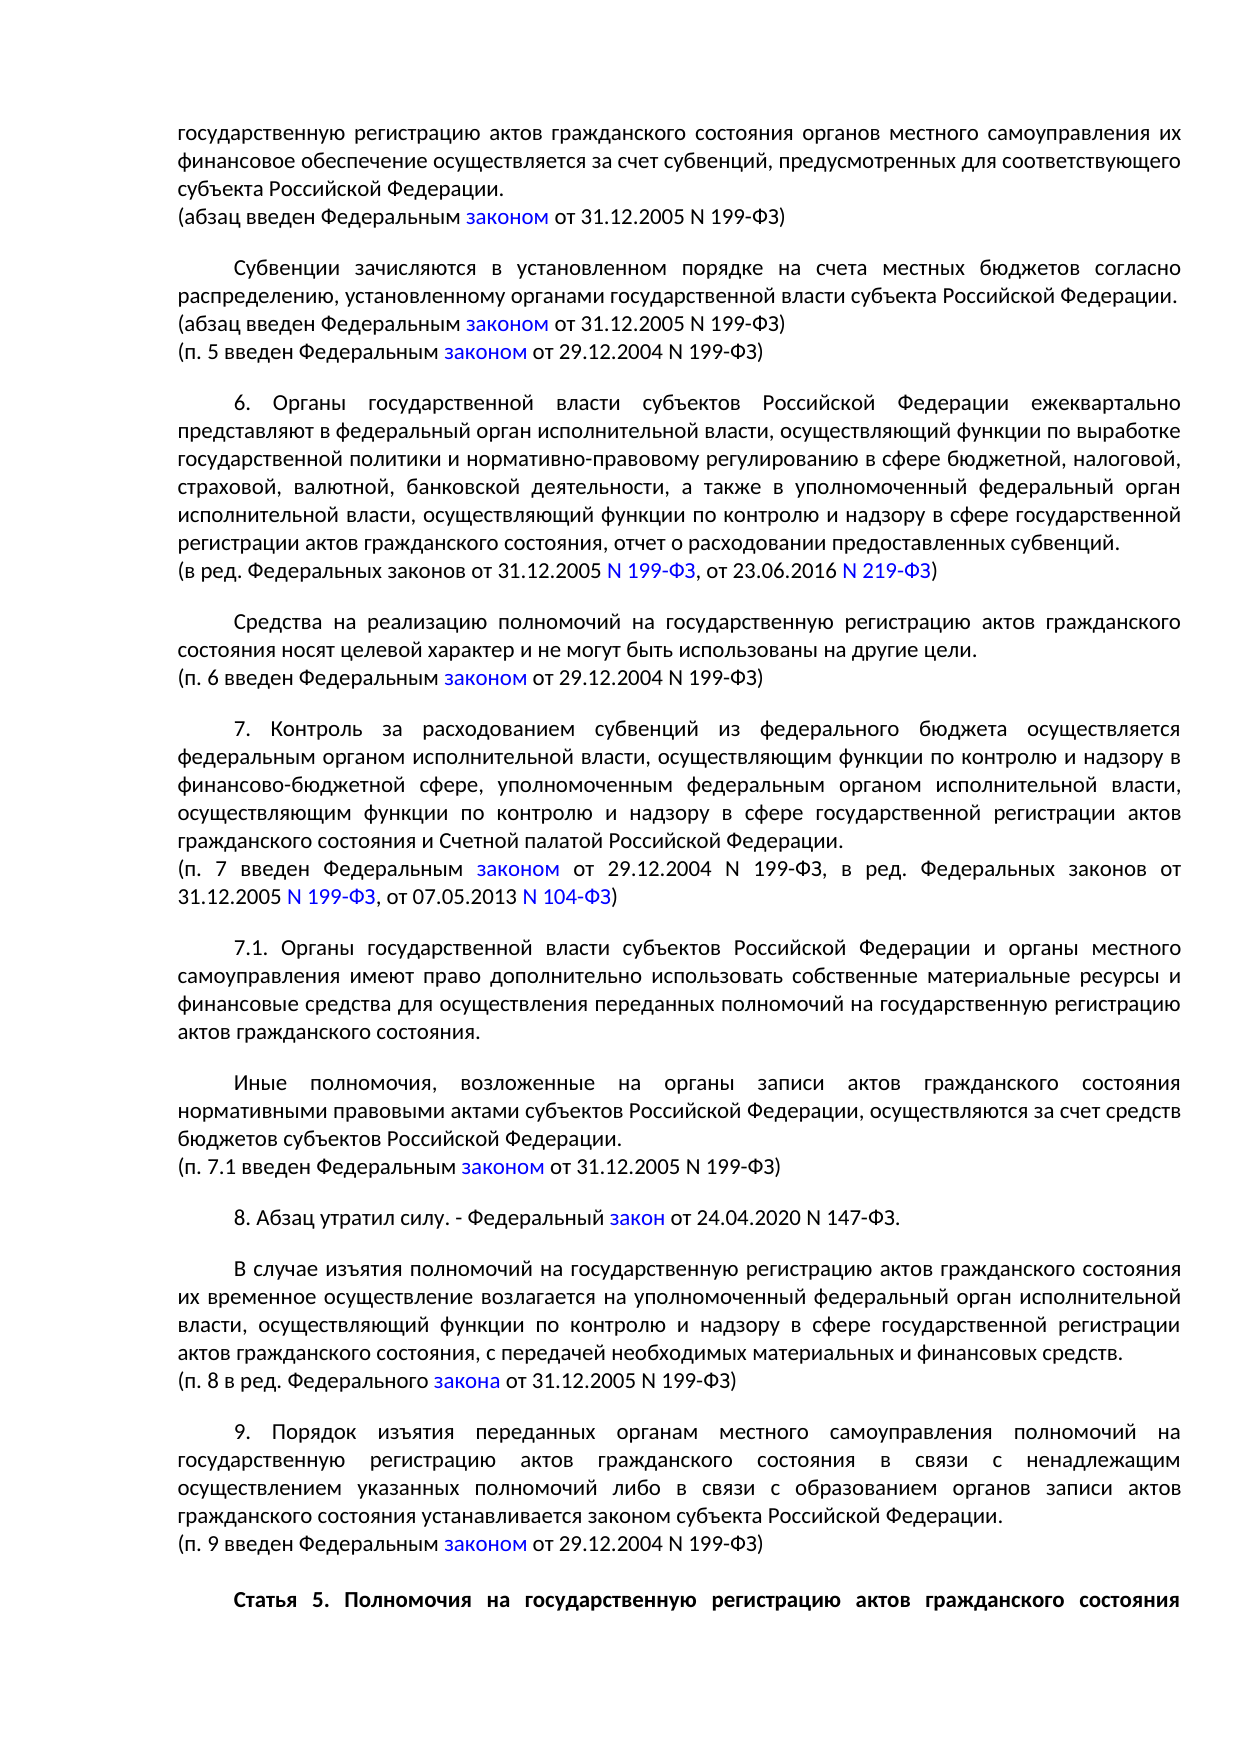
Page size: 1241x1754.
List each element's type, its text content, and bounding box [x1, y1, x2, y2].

text (п. 6 введен Федеральным законом от 29.12.2004 N 199-ФЗ) [177, 663, 1181, 691]
text 9. Порядок изъятия переданных органам местного самоуправления полномочий на государственную регистрацию актов гражданского состояния в связи с ненадлежащим осуществлением указанных полномочий либо в связи с образованием органов записи актов гражданского состояния устанавливается законом субъекта Российской Федерации. [177, 1417, 1181, 1529]
text (п. 8 в ред. Федерального закона от 31.12.2005 N 199-ФЗ) [177, 1366, 1181, 1394]
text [177, 118, 1181, 202]
text 7. Контроль за расходованием субвенций из федерального бюджета осуществляется федеральным органом исполнительной власти, осуществляющим функции по контролю и надзору в финансово-бюджетной сфере, уполномоченным федеральным органом исполнительной власти, осуществляющим функции по контролю и надзору в сфере государственной регистрации актов гражданского состояния и Счетной палатой Российской Федерации. [177, 714, 1181, 854]
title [177, 1585, 1181, 1613]
text 6. Органы государственной власти субъектов Российской Федерации ежеквартально представляют в федеральный орган исполнительной власти, осуществляющий функции по выработке государственной политики и нормативно-правовому регулированию в сфере бюджетной, налоговой, страховой, валютной, банковской деятельности, а также в уполномоченный федеральный орган исполнительной власти, осуществляющий функции по контролю и надзору в сфере государственной регистрации актов гражданского состояния, отчет о расходовании предоставленных субвенций. [177, 388, 1181, 556]
text Субвенции зачисляются в установленном порядке на счета местных бюджетов согласно распределению, установленному органами государственной власти субъекта Российской Федерации. [177, 253, 1181, 309]
text (в ред. Федеральных законов от 31.12.2005 N 199-ФЗ, от 23.06.2016 N 219-ФЗ) [177, 556, 1181, 584]
text (абзац введен Федеральным законом от 31.12.2005 N 199-ФЗ) [177, 202, 1181, 230]
text (абзац введен Федеральным законом от 31.12.2005 N 199-ФЗ) [177, 309, 1181, 337]
text Иные полномочия, возложенные на органы записи актов гражданского состояния нормативными правовыми актами субъектов Российской Федерации, осуществляются за счет средств бюджетов субъектов Российской Федерации. [177, 1068, 1181, 1152]
text (п. 7 введен Федеральным законом от 29.12.2004 N 199-ФЗ, в ред. Федеральных законов от 31.12.2005 N 199-ФЗ, от 07.05.2013 N 104-ФЗ) [177, 854, 1181, 910]
text 8. Абзац утратил силу. - Федеральный закон от 24.04.2020 N 147-ФЗ. [177, 1203, 1181, 1231]
text (п. 9 введен Федеральным законом от 29.12.2004 N 199-ФЗ) [177, 1529, 1181, 1557]
text (п. 7.1 введен Федеральным законом от 31.12.2005 N 199-ФЗ) [177, 1152, 1181, 1180]
text В случае изъятия полномочий на государственную регистрацию актов гражданского состояния их временное осуществление возлагается на уполномоченный федеральный орган исполнительной власти, осуществляющий функции по контролю и надзору в сфере государственной регистрации актов гражданского состояния, с передачей необходимых материальных и финансовых средств. [177, 1254, 1181, 1366]
text 7.1. Органы государственной власти субъектов Российской Федерации и органы местного самоуправления имеют право дополнительно использовать собственные материальные ресурсы и финансовые средства для осуществления переданных полномочий на государственную регистрацию актов гражданского состояния. [177, 933, 1181, 1045]
text Средства на реализацию полномочий на государственную регистрацию актов гражданского состояния носят целевой характер и не могут быть использованы на другие цели. [177, 607, 1181, 663]
text (п. 5 введен Федеральным законом от 29.12.2004 N 199-ФЗ) [177, 337, 1181, 365]
